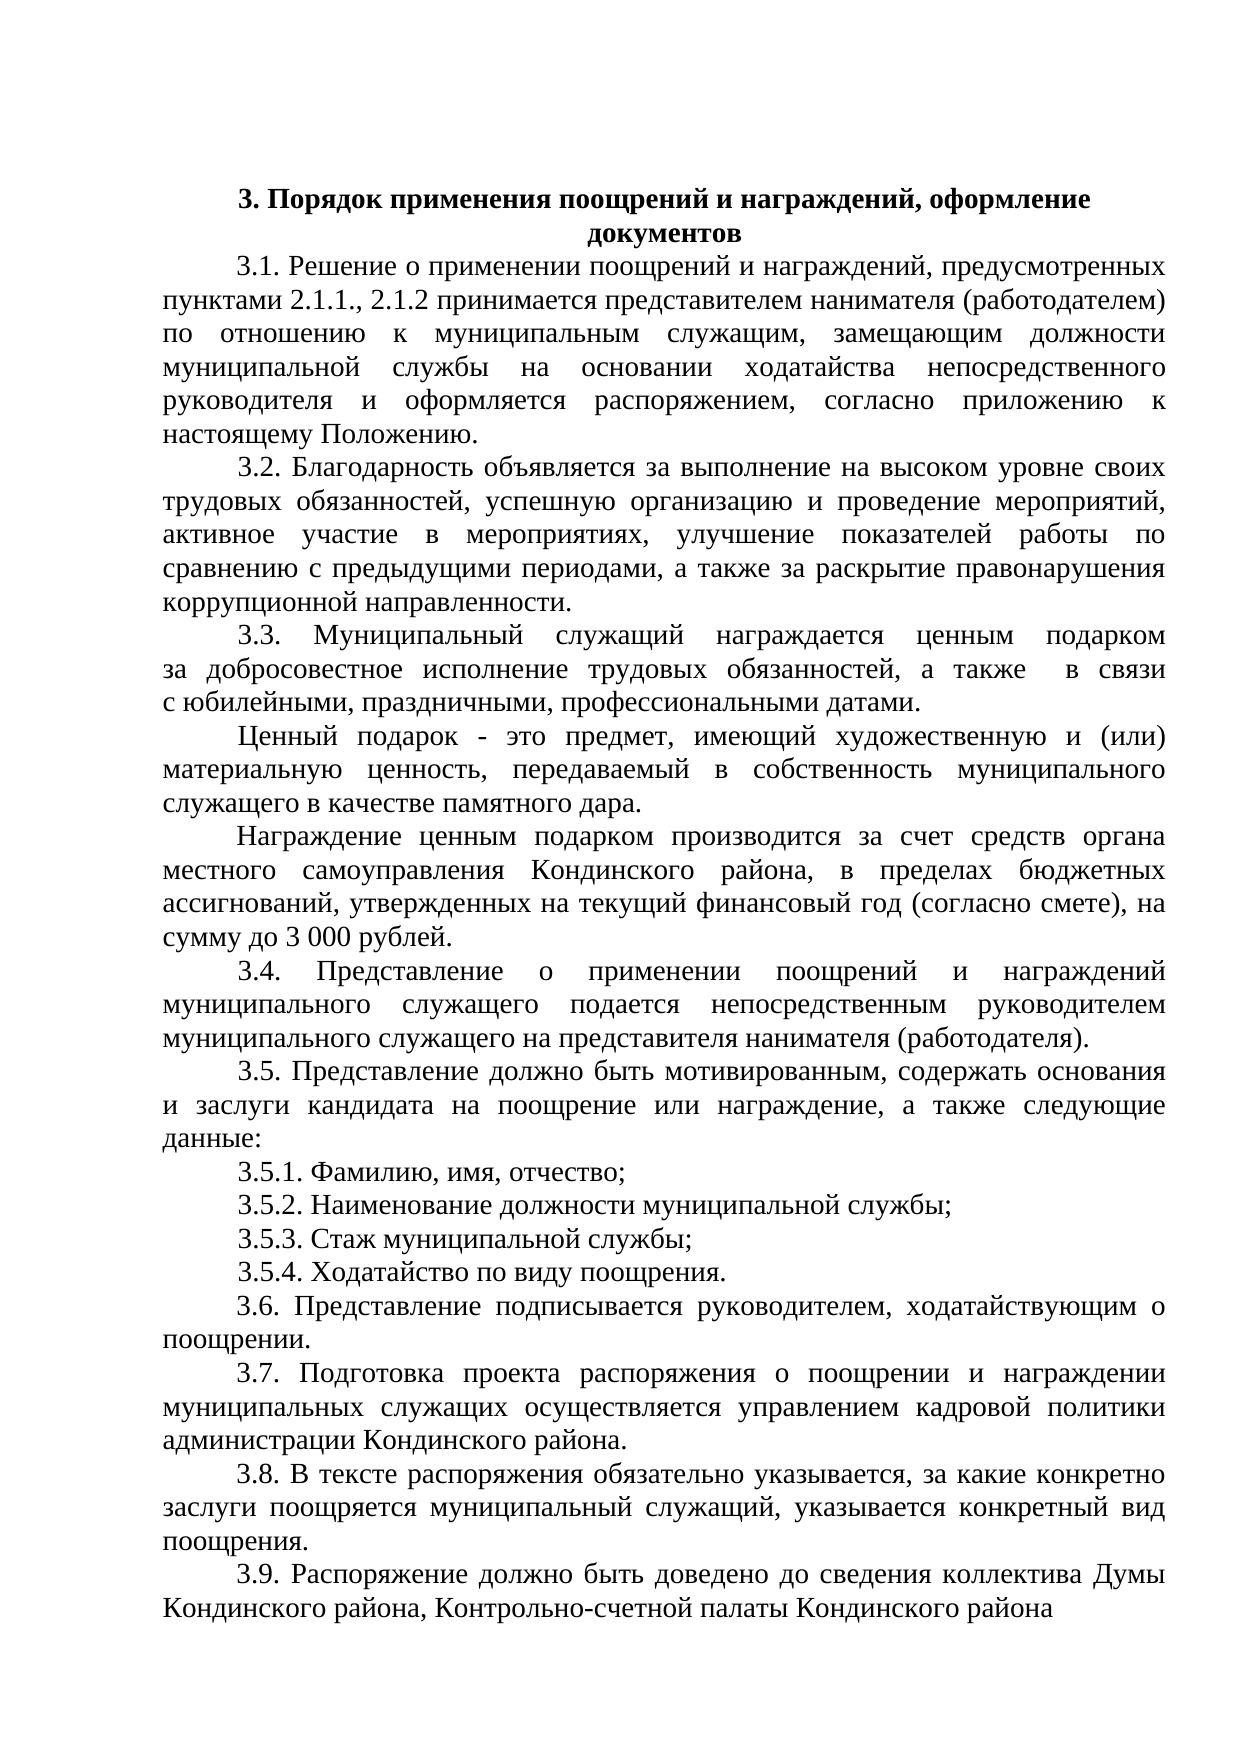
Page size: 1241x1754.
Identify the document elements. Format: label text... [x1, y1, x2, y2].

text 3.8. В тексте распоряжения обязательно указывается, за какие конкретно заслуги поощряется муниципальный служащий, указывается конкретный вид поощрения. [162, 1456, 1167, 1556]
text 3.5.4. Ходатайство по виду поощрения. [162, 1254, 1167, 1288]
text 3.5. Представление должно быть мотивированным, содержать основания и заслуги кандидата на поощрение или награждение, а также следующие данные: [162, 1053, 1167, 1154]
text 3.7. Подготовка проекта распоряжения о поощрении и награждении муниципальных служащих осуществляется управлением кадровой политики администрации Кондинского района. [162, 1355, 1167, 1456]
text 3.4. Представление о применении поощрений и награждений муниципального служащего подается непосредственным руководителем муниципального служащего на представителя нанимателя (работодателя). [162, 953, 1167, 1053]
text Награждение ценным подарком производится за счет средств органа местного самоуправления Кондинского района, в пределах бюджетных ассигнований, утвержденных на текущий финансовый год (согласно смете), на сумму до 3 000 рублей. [162, 818, 1167, 953]
text 3. Порядок применения поощрений и награждений, оформление документов [162, 181, 1167, 248]
text 3.5.2. Наименование должности муниципальной службы; [162, 1187, 1167, 1221]
text Ценный подарок - это предмет, имеющий художественную и (или) материальную ценность, передаваемый в собственность муниципального служащего в качестве памятного дара. [162, 718, 1167, 818]
text 3.6. Представление подписывается руководителем, ходатайствующим о поощрении. [162, 1288, 1167, 1355]
text 3.1. Решение о применении поощрений и награждений, предусмотренных пунктами 2.1.1., 2.1.2 принимается представителем нанимателя (работодателем) по отношению к муниципальным служащим, замещающим должности муниципальной службы на основании ходатайства непосредственного руководителя и оформляется распоряжением, согласно приложению к настоящему Положению. [162, 248, 1167, 449]
text 3.5.3. Стаж муниципальной службы; [162, 1221, 1167, 1254]
text 3.3. Муниципальный служащий награждается ценным подарком за добросовестное исполнение трудовых обязанностей, а также в связи с юбилейными, праздничными, профессиональными датами. [162, 617, 1167, 718]
text 3.5.1. Фамилию, имя, отчество; [162, 1154, 1167, 1187]
text 3.9. Распоряжение должно быть доведено до сведения коллектива Думы Кондинского района, Контрольно-счетной палаты Кондинского района [162, 1556, 1167, 1623]
text 3.2. Благодарность объявляется за выполнение на высоком уровне своих трудовых обязанностей, успешную организацию и проведение мероприятий, активное участие в мероприятиях, улучшение показателей работы по сравнению с предыдущими периодами, а также за раскрытие правонарушения коррупционной направленности. [162, 449, 1167, 617]
